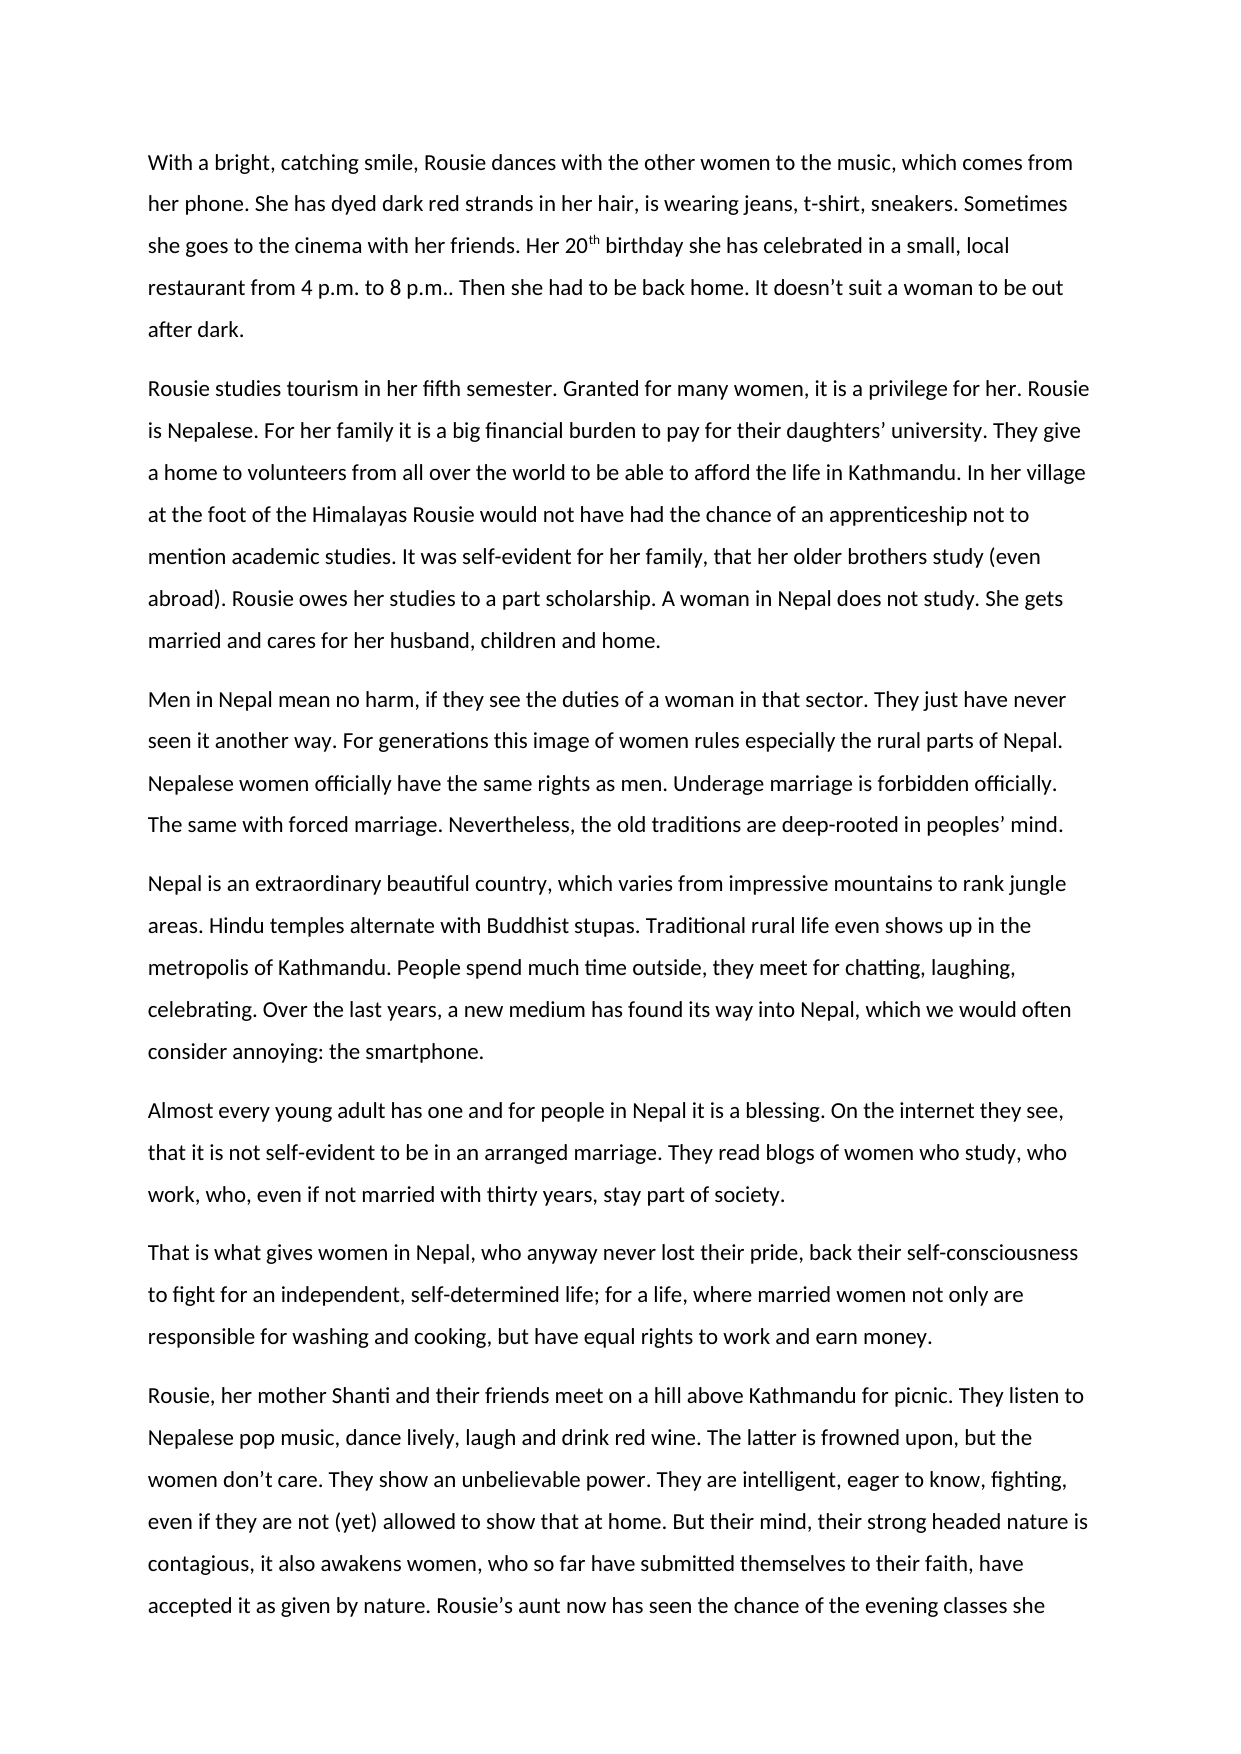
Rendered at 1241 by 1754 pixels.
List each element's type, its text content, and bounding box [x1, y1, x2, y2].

text Nepal is an extraordinary beautiful country, which varies from impressive mountains to rank jungle areas. Hindu temples alternate with Buddhist stupas. Traditional rural life even shows up in the metropolis of Kathmandu. People spend much time outside, they meet for chatting, laughing, celebrating. Over the last years, a new medium has found its way into Nepal, which we would often consider annoying: the smartphone. [148, 869, 1093, 1065]
text That is what gives women in Nepal, who anyway never lost their pride, back their self-consciousness to fight for an independent, self-determined life; for a life, where married women not only are responsible for washing and cooking, but have equal rights to work and earn money. [148, 1238, 1093, 1350]
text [148, 1381, 1093, 1619]
text Almost every young adult has one and for people in Nepal it is a blessing. On the internet they see, that it is not self-evident to be in an arranged marriage. They read blogs of women who study, who work, who, even if not married with thirty years, stay part of society. [148, 1096, 1093, 1208]
text With a bright, catching smile, Rousie dances with the other women to the music, which comes from her phone. She has dyed dark red strands in her hair, is wearing jeans, t-shirt, sneakers. Sometimes she goes to the cinema with her friends. Her 20th birthday she has celebrated in a small, local restaurant from 4 p.m. to 8 p.m.. Then she had to be back home. It doesn’t suit a woman to be out after dark. [148, 148, 1093, 343]
text Men in Nepal mean no harm, if they see the duties of a woman in that sector. They just have never seen it another way. For generations this image of women rules especially the rural parts of Nepal. Nepalese women officially have the same rights as men. Underage marriage is forbidden officially. The same with forced marriage. Nevertheless, the old traditions are deep-rooted in peoples’ mind. [148, 685, 1093, 839]
text Rousie studies tourism in her fifth semester. Granted for many women, it is a privilege for her. Rousie is Nepalese. For her family it is a big financial burden to pay for their daughters’ university. They give a home to volunteers from all over the world to be able to afford the life in Kathmandu. In her village at the foot of the Himalayas Rousie would not have had the chance of an apprenticeship not to mention academic studies. It was self-evident for her family, that her older brothers study (even abroad). Rousie owes her studies to a part scholarship. A woman in Nepal does not study. She gets married and cares for her husband, children and home. [148, 374, 1093, 654]
